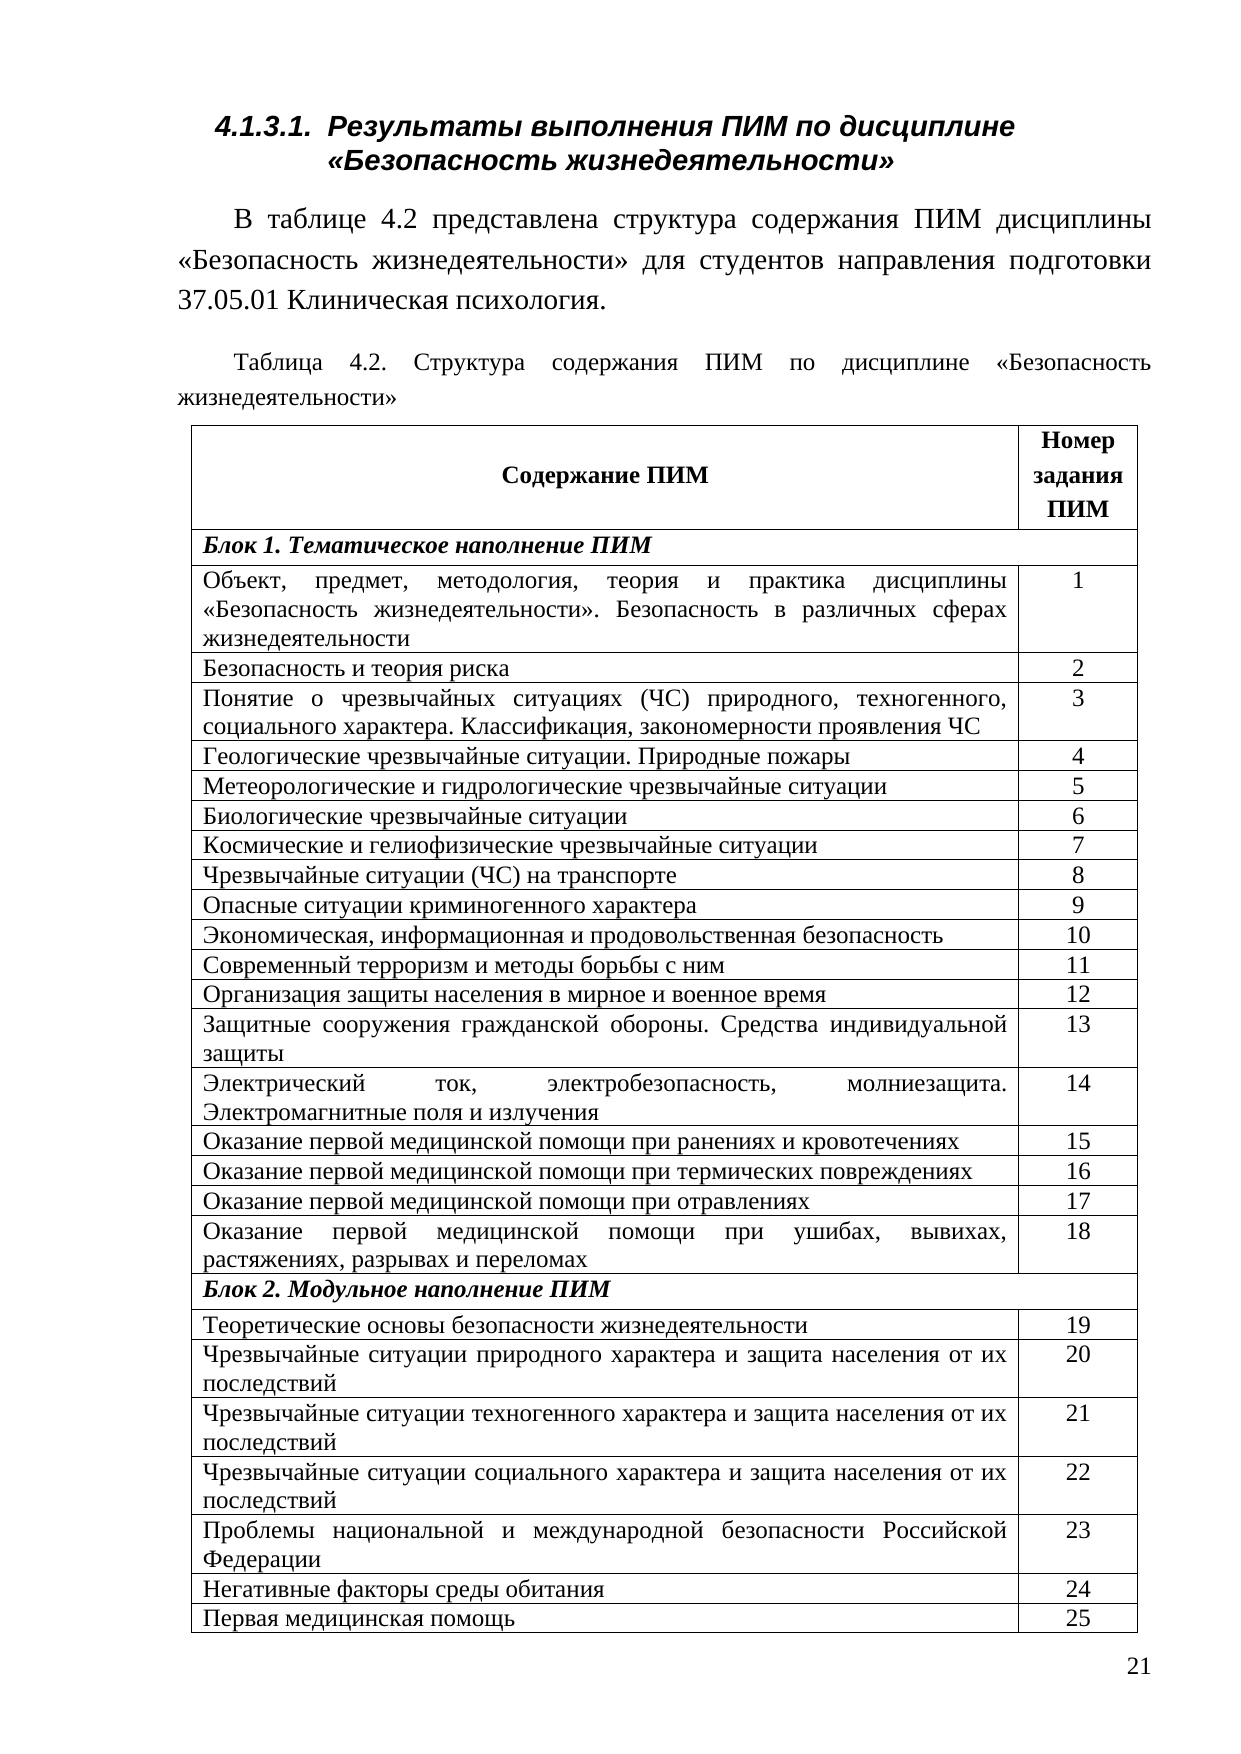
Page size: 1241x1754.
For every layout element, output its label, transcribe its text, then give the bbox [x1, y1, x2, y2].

table_cell Чрезвычайные ситуации (ЧС) на транспорте [192, 860, 1018, 889]
table_cell Оказание первой медицинской помощи при термических повреждениях [192, 1156, 1018, 1185]
table_cell 6 [1019, 801, 1137, 829]
table_cell Защитные сооружения гражданской обороны. Средства индивидуальной защиты [192, 1009, 1018, 1067]
table_cell 22 [1019, 1457, 1137, 1514]
text Таблица 4.2. Структура содержания ПИМ по дисциплине «Безопасность жизнедеятельности» [177, 347, 1152, 410]
table_cell Опасные ситуации криминогенного характера [192, 890, 1018, 919]
table_cell Блок 1. Тематическое наполнение ПИМ [192, 530, 1137, 564]
table_cell Экономическая, информационная и продовольственная безопасность [192, 920, 1018, 949]
table_cell Космические и гелиофизические чрезвычайные ситуации [192, 831, 1018, 859]
table_cell Чрезвычайные ситуации социального характера и защита населения от их последствий [192, 1457, 1018, 1514]
table_cell Чрезвычайные ситуации природного характера и защита населения от их последствий [192, 1340, 1018, 1397]
table_cell Негативные факторы среды обитания [192, 1574, 1018, 1602]
table_cell 24 [1019, 1574, 1137, 1602]
table_cell Метеорологические и гидрологические чрезвычайные ситуации [192, 771, 1018, 800]
table_cell 20 [1019, 1340, 1137, 1397]
table_cell Объект, предмет, методология, теория и практика дисциплины «Безопасность жизнедеятельности». Безопасность в различных сферах жизнедеятельности [192, 566, 1018, 652]
table_cell 1 [1019, 566, 1137, 652]
table_cell 25 [1019, 1604, 1137, 1632]
table_header Содержание ПИМ [192, 426, 1018, 529]
table_cell 18 [1019, 1216, 1137, 1273]
table_cell Геологические чрезвычайные ситуации. Природные пожары [192, 741, 1018, 770]
table_cell Понятие о чрезвычайных ситуациях (ЧС) природного, техногенного, социального характера. Классификация, закономерности проявления ЧС [192, 683, 1018, 740]
table_cell Первая медицинская помощь [192, 1604, 1018, 1632]
table_cell 5 [1019, 771, 1137, 800]
table_cell Теоретические основы безопасности жизнедеятельности [192, 1310, 1018, 1338]
table_cell 8 [1019, 860, 1137, 889]
table_cell 2 [1019, 653, 1137, 682]
table_cell 13 [1019, 1009, 1137, 1067]
table_cell 19 [1019, 1310, 1137, 1338]
table_cell 3 [1019, 683, 1137, 740]
table_cell 21 [1019, 1398, 1137, 1456]
table_cell 15 [1019, 1126, 1137, 1155]
table_cell Оказание первой медицинской помощи при отравлениях [192, 1186, 1018, 1215]
text В таблице 4.2 представлена структура содержания ПИМ дисциплины «Безопасность жизнедеятельности» для студентов направления подготовки 37.05.01 Клиническая психология. [177, 202, 1152, 316]
table_cell 10 [1019, 920, 1137, 949]
table_cell 17 [1019, 1186, 1137, 1215]
table_cell 7 [1019, 831, 1137, 859]
table_header Номер задания ПИМ [1019, 426, 1137, 529]
table_cell Электрический ток, электробезопасность, молниезащита. Электромагнитные поля и излучения [192, 1068, 1018, 1125]
table_cell 23 [1019, 1515, 1137, 1573]
table_cell 14 [1019, 1068, 1137, 1125]
table_cell Организация защиты населения в мирное и военное время [192, 980, 1018, 1008]
table_cell Современный терроризм и методы борьбы с ним [192, 950, 1018, 978]
table_cell Безопасность и теория риска [192, 653, 1018, 682]
table_cell 4 [1019, 741, 1137, 770]
table_cell 12 [1019, 980, 1137, 1008]
table_cell Биологические чрезвычайные ситуации [192, 801, 1018, 829]
table_cell Проблемы национальной и международной безопасности Российской Федерации [192, 1515, 1018, 1573]
table_cell Оказание первой медицинской помощи при ушибах, вывихах, растяжениях, разрывах и переломах [192, 1216, 1018, 1273]
table_cell 9 [1019, 890, 1137, 919]
table_cell 11 [1019, 950, 1137, 978]
table_cell Чрезвычайные ситуации техногенного характера и защита населения от их последствий [192, 1398, 1018, 1456]
subtitle Результаты выполнения ПИМ по дисциплине «Безопасность жизнедеятельности» [215, 109, 1152, 177]
table_cell 16 [1019, 1156, 1137, 1185]
table_cell Блок 2. Модульное наполнение ПИМ [192, 1274, 1137, 1309]
table_cell Оказание первой медицинской помощи при ранениях и кровотечениях [192, 1126, 1018, 1155]
